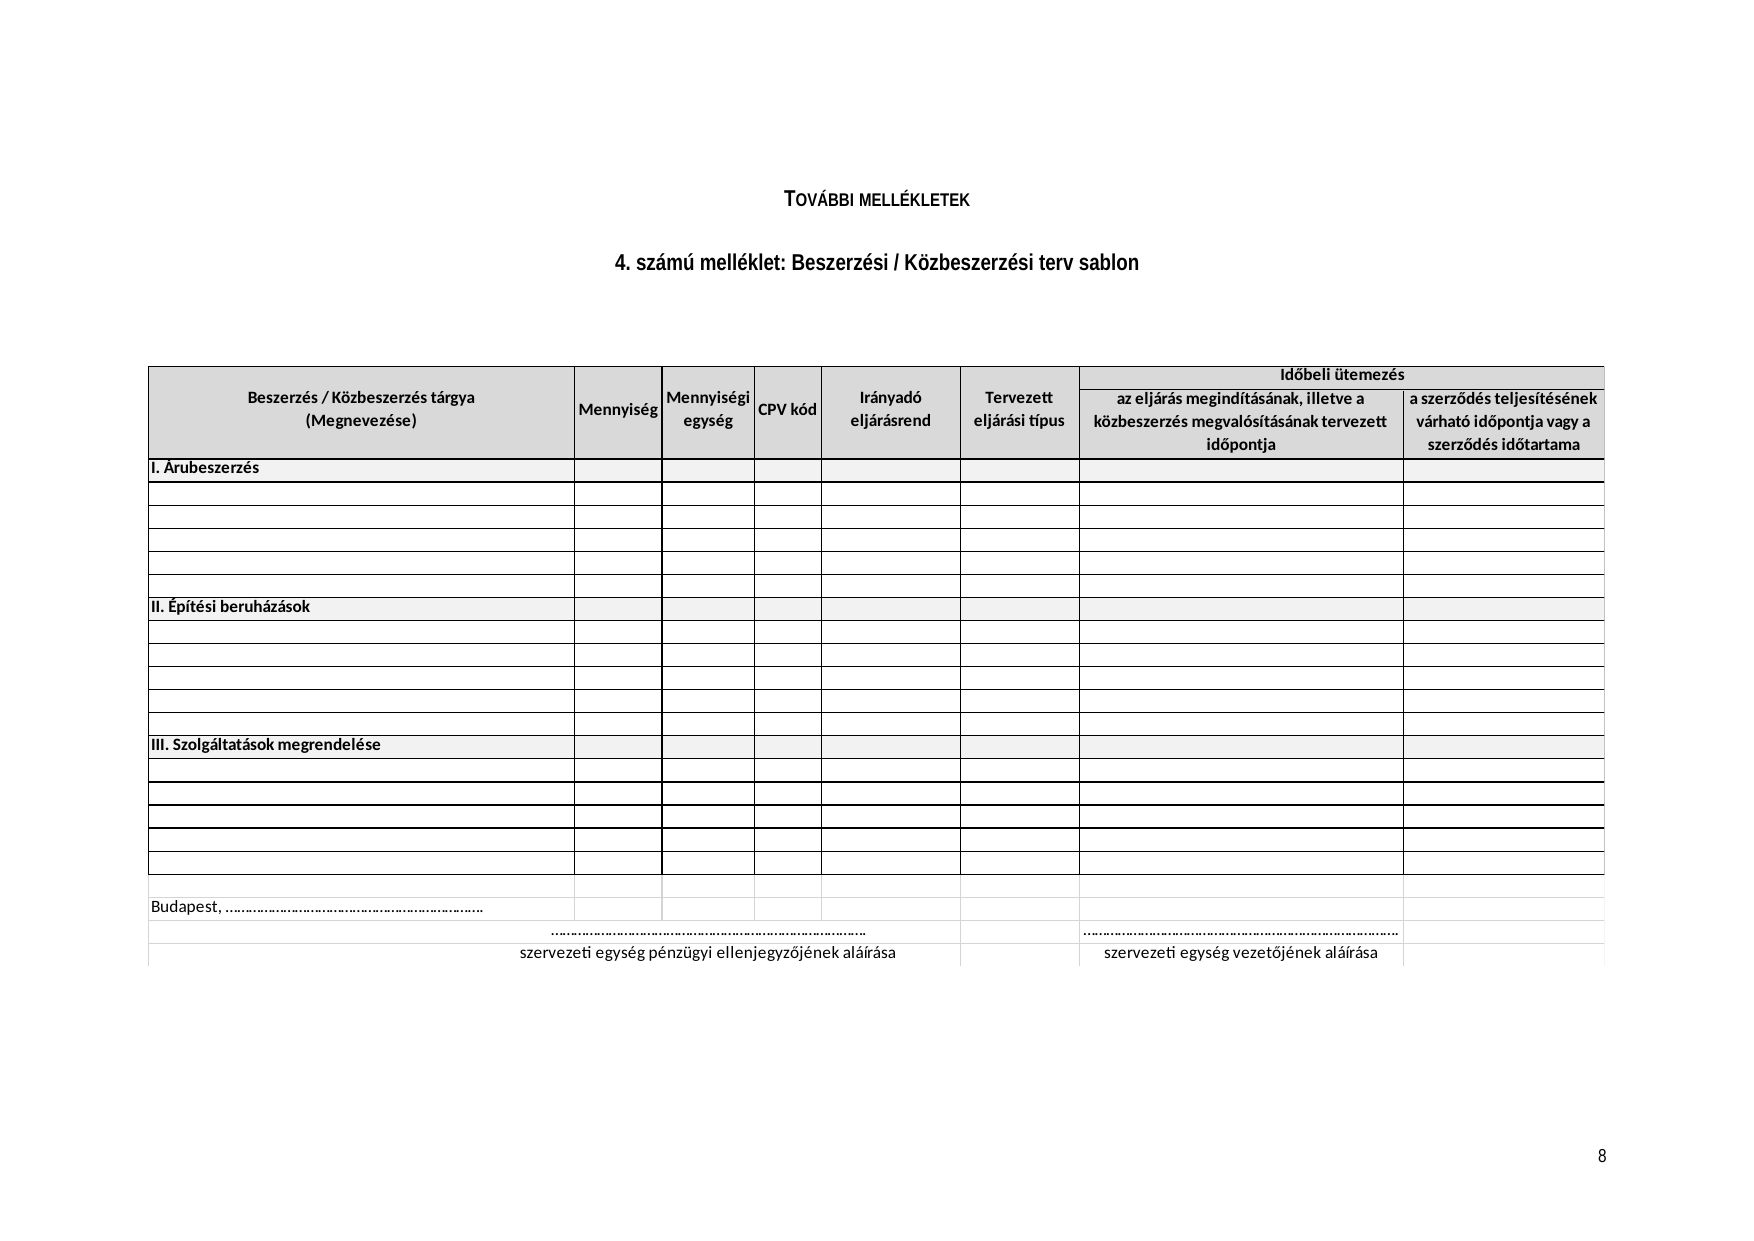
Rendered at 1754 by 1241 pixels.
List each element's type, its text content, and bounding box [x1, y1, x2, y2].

subtitle 4. számú melléklet: Beszerzési / Közbeszerzési terv sablon [148, 249, 1606, 275]
subtitle További mellékletek [148, 185, 1606, 211]
